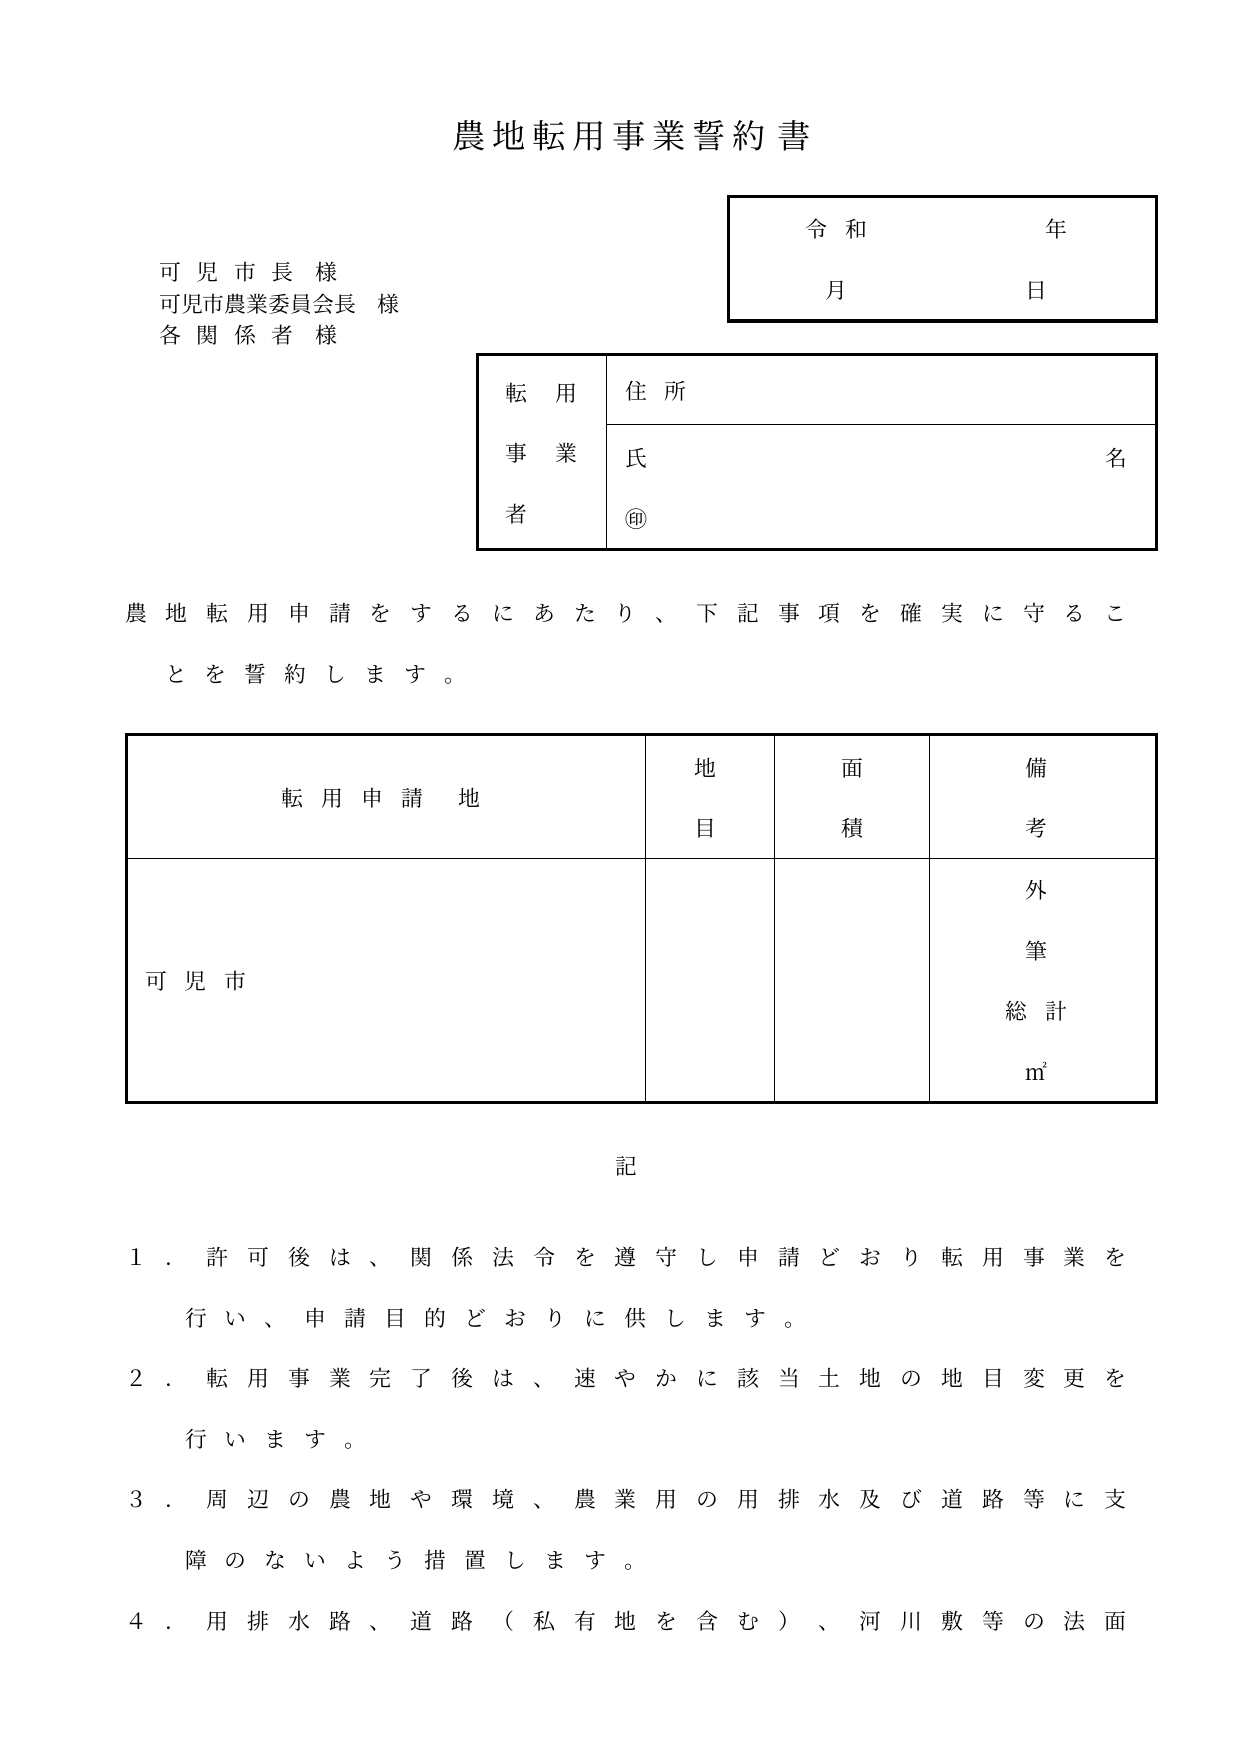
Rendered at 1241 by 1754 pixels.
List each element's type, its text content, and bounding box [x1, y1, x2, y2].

table_cell 外 筆 総計 ㎡ [930, 859, 1155, 1101]
text ３．周辺の農地や環境、農業用の用排水及び道路等に支障のないよう措置します。 [125, 1468, 1145, 1589]
table_cell 氏名 ㊞ [607, 425, 1155, 548]
text 農地転用事業誓約書 [125, 104, 1145, 164]
table_header 転用事業者 [479, 356, 606, 548]
text 農地転用申請をするにあたり、下記事項を確実に守ることを誓約します。 [125, 582, 1145, 703]
table_header 備 考 [930, 736, 1155, 858]
table_header 面 積 [775, 736, 929, 858]
table_cell [775, 859, 929, 1101]
table_cell 可児市 [128, 859, 645, 1101]
table_header 転用申請地 [128, 736, 645, 858]
text ２．転用事業完了後は、速やかに該当土地の地目変更を行います。 [125, 1347, 1145, 1468]
table_header 令和 年 月 日 [730, 198, 1155, 319]
table_cell [646, 859, 774, 1101]
text １．許可後は、関係法令を遵守し申請どおり転用事業を行い、申請目的どおりに供します。 [125, 1226, 1145, 1347]
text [125, 1589, 1145, 1650]
table_header 地 目 [646, 736, 774, 858]
text 記 [125, 1135, 1145, 1195]
table_header 住所 [607, 356, 1155, 424]
